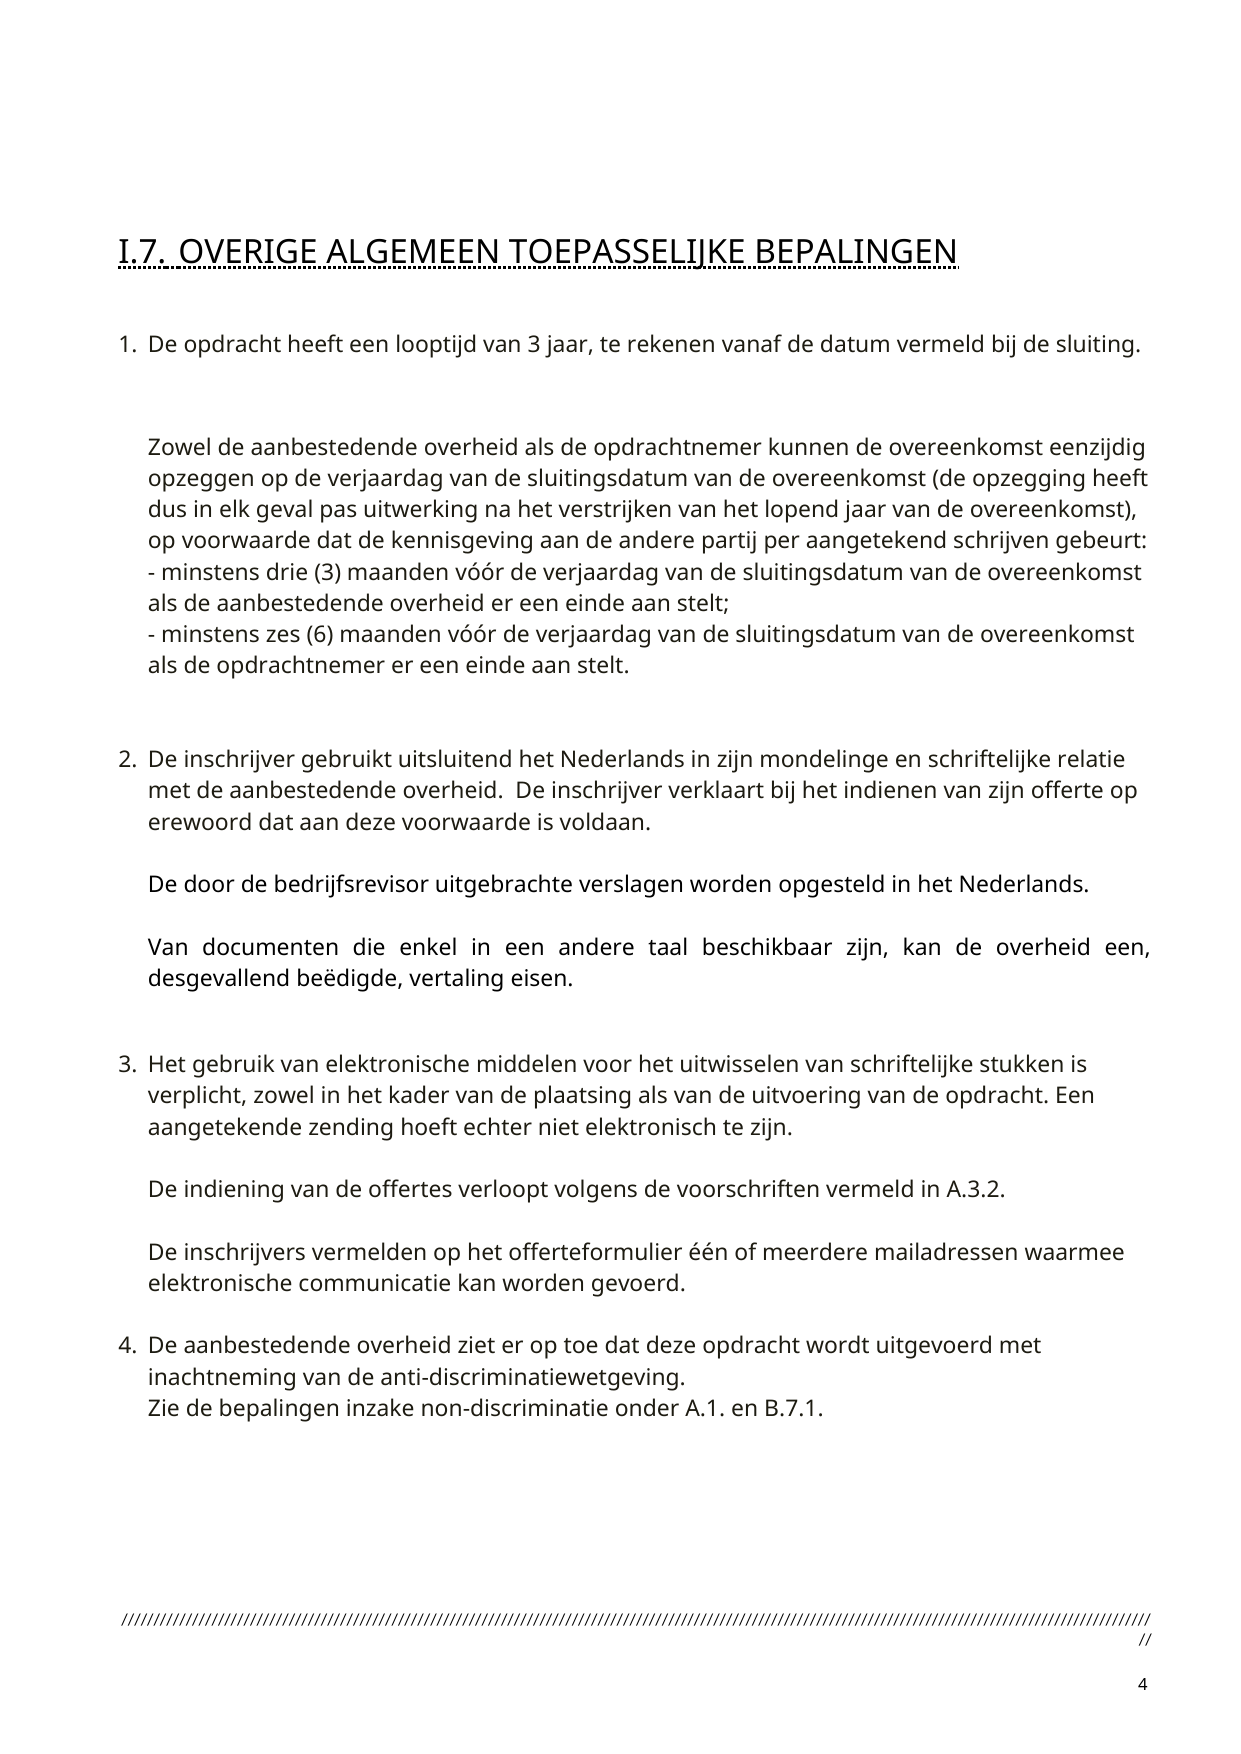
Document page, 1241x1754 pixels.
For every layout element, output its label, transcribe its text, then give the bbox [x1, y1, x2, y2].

list Het gebruik van elektronische middelen voor het uitwisselen van schriftelijke stukken is verplicht, zowel in het kader van de plaatsing als van de uitvoering van de opdracht. Een aangetekende zending hoeft echter niet elektronisch te zijn. [118, 1048, 1152, 1142]
text De indiening van de offertes verloopt volgens de voorschriften vermeld in A.3.2. De inschrijvers vermelden op het offerteformulier één of meerdere mailadressen waarmee elektronische communicatie kan worden gevoerd. [148, 1142, 1152, 1298]
text Zowel de aanbestedende overheid als de opdrachtnemer kunnen de overeenkomst eenzijdig opzeggen op de verjaardag van de sluitingsdatum van de overeenkomst (de opzegging heeft dus in elk geval pas uitwerking na het verstrijken van het lopend jaar van de overeenkomst), op voorwaarde dat de kennisgeving aan de andere partij per aangetekend schrijven gebeurt: [148, 411, 1152, 556]
text Van documenten die enkel in een andere taal beschikbaar zijn, kan de overheid een, desgevallend beëdigde, vertaling eisen. [148, 931, 1152, 993]
list De aanbestedende overheid ziet er op toe dat deze opdracht wordt uitgevoerd met inachtneming van de anti-discriminatiewetgeving. Zie de bepalingen inzake non-discriminatie onder A.1. en B.7.1. [118, 1329, 1152, 1423]
subtitle I.7. OVERIGE ALGEMEEN TOEPASSELIJKE BEPALINGEN [118, 230, 1152, 272]
text - minstens drie (3) maanden vóór de verjaardag van de sluitingsdatum van de overeenkomst als de aanbestedende overheid er een einde aan stelt; [148, 556, 1152, 618]
text De door de bedrijfsrevisor uitgebrachte verslagen worden opgesteld in het Nederlands. [148, 868, 1152, 899]
list De opdracht heeft een looptijd van 3 jaar, te rekenen vanaf de datum vermeld bij de sluiting. [118, 328, 1152, 411]
list De inschrijver gebruikt uitsluitend het Nederlands in zijn mondelinge en schriftelijke relatie met de aanbestedende overheid. De inschrijver verklaart bij het indienen van zijn offerte op erewoord dat aan deze voorwaarde is voldaan. [118, 743, 1152, 837]
text - minstens zes (6) maanden vóór de verjaardag van de sluitingsdatum van de overeenkomst als de opdrachtnemer er een einde aan stelt. [148, 618, 1152, 681]
